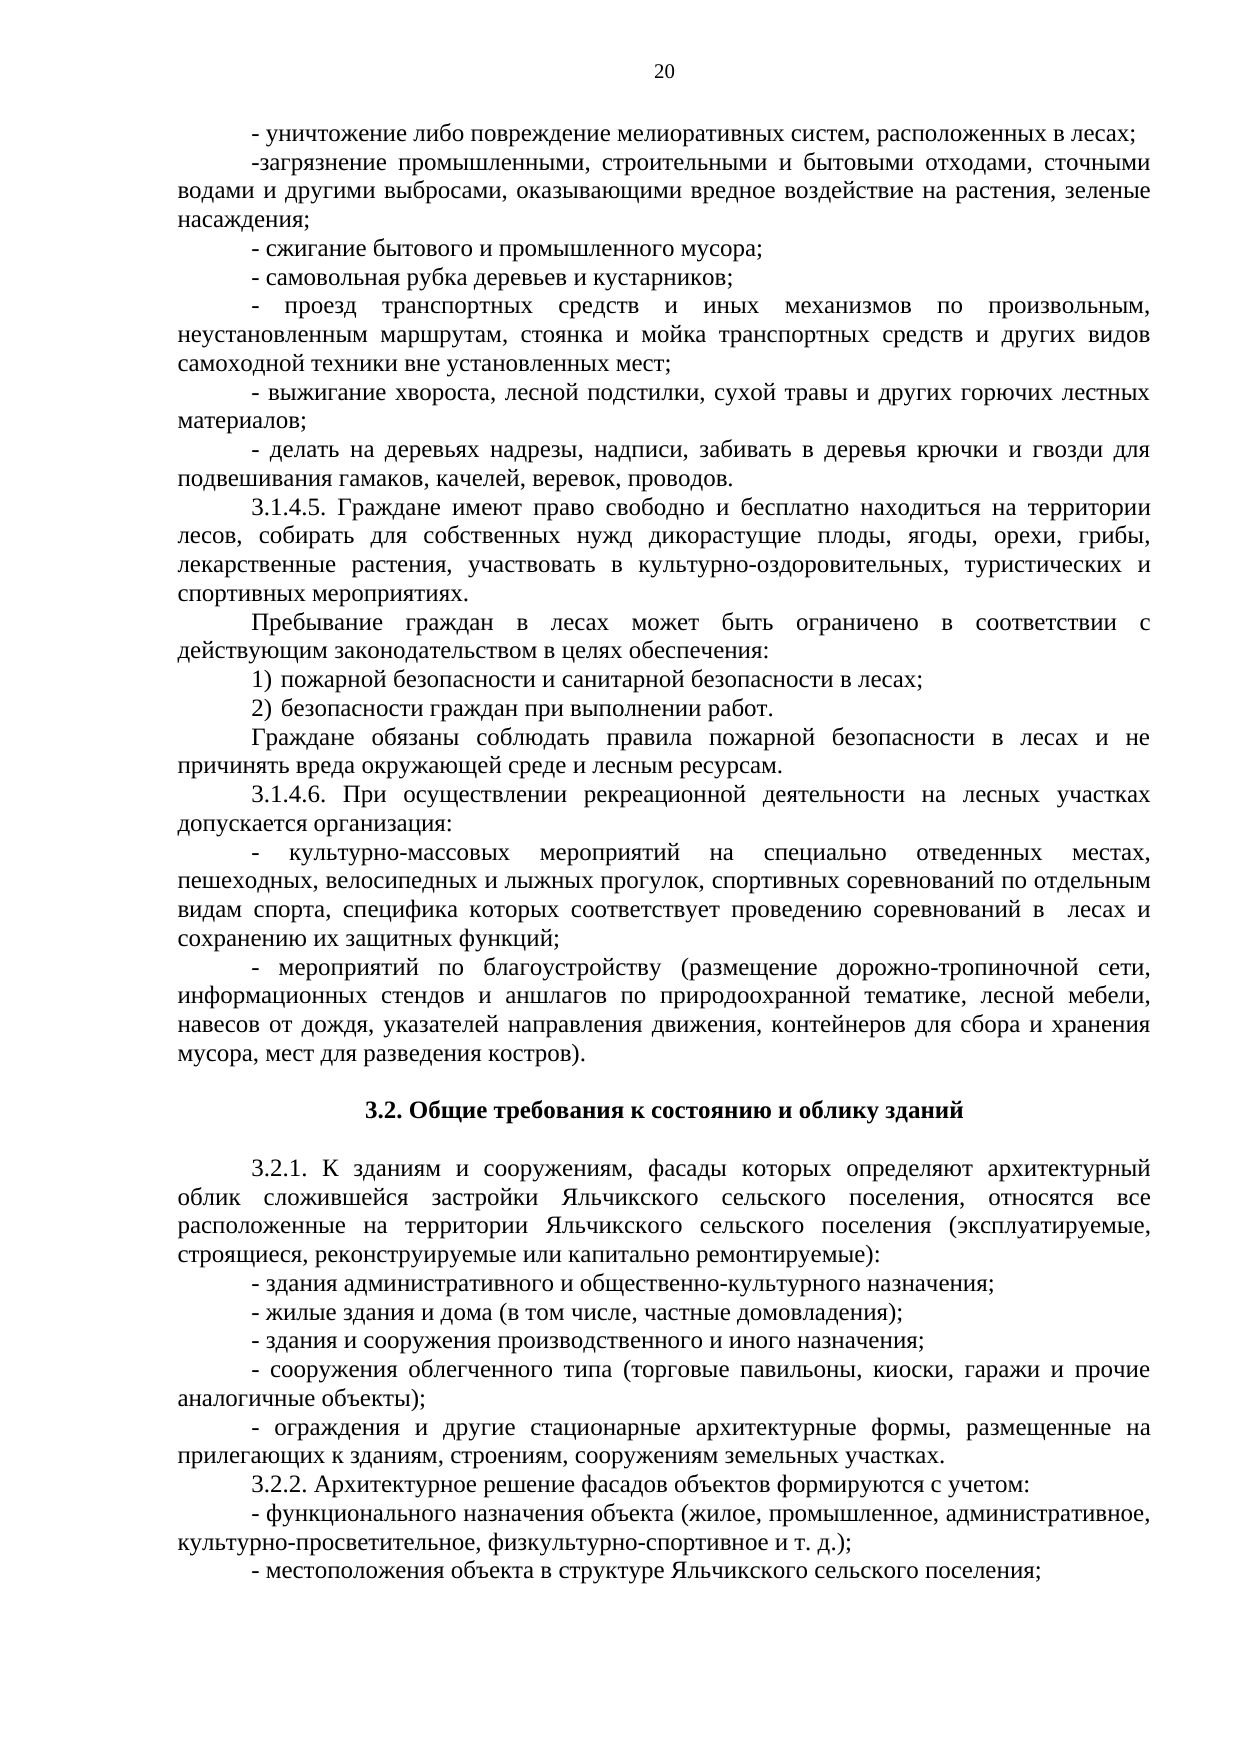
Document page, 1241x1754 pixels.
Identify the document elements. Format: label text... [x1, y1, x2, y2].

text 3.1.4.5. Граждане имеют право свободно и бесплатно находиться на территории лесов, собирать для собственных нужд дикорастущие плоды, ягоды, орехи, грибы, лекарственные растения, участвовать в культурно-оздоровительных, туристических и спортивных мероприятиях. [177, 492, 1152, 607]
list пожарной безопасности и санитарной безопасности в лесах; [177, 664, 1152, 693]
text - самовольная рубка деревьев и кустарников; [177, 262, 1152, 291]
text - проезд транспортных средств и иных механизмов по произвольным, неустановленным маршрутам, стоянка и мойка транспортных средств и других видов самоходной техники вне установленных мест; [177, 291, 1152, 377]
text - сооружения облегченного типа (торговые павильоны, киоски, гаражи и прочие аналогичные объекты); [177, 1354, 1152, 1412]
list безопасности граждан при выполнении работ. [177, 693, 1152, 722]
text 3.1.4.6. При осуществлении рекреационной деятельности на лесных участках допускается организация: [177, 779, 1152, 837]
text - жилые здания и дома (в том числе, частные домовладения); [177, 1297, 1152, 1326]
text - местоположения объекта в структуре Яльчикского сельского поселения; [177, 1556, 1152, 1584]
text - культурно-массовых мероприятий на специально отведенных местах, пешеходных, велосипедных и лыжных прогулок, спортивных соревнований по отдельным видам спорта, специфика которых соответствует проведению соревнований в лесах и сохранению их защитных функций; [177, 837, 1152, 952]
text - мероприятий по благоустройству (размещение дорожно-тропиночной сети, информационных стендов и аншлагов по природоохранной тематике, лесной мебели, навесов от дождя, указателей направления движения, контейнеров для сбора и хранения мусора, мест для разведения костров). [177, 952, 1152, 1067]
text - здания и сооружения производственного и иного назначения; [177, 1326, 1152, 1354]
text 3.2.1. К зданиям и сооружениям, фасады которых определяют архитектурный облик сложившейся застройки Яльчикского сельского поселения, относятся все расположенные на территории Яльчикского сельского поселения (эксплуатируемые, строящиеся, реконструируемые или капитально ремонтируемые): [177, 1153, 1152, 1268]
text - уничтожение либо повреждение мелиоративных систем, расположенных в лесах; [177, 118, 1152, 147]
text -загрязнение промышленными, строительными и бытовыми отходами, сточными водами и другими выбросами, оказывающими вредное воздействие на растения, зеленые насаждения; [177, 147, 1152, 233]
text 3.2. Общие требования к состоянию и облику зданий [177, 1096, 1152, 1124]
text Граждане обязаны соблюдать правила пожарной безопасности в лесах и не причинять вреда окружающей среде и лесным ресурсам. [177, 722, 1152, 779]
text - ограждения и другие стационарные архитектурные формы, размещенные на прилегающих к зданиям, строениям, сооружениям земельных участках. [177, 1412, 1152, 1469]
text - сжигание бытового и промышленного мусора; [177, 233, 1152, 262]
text 3.2.2. Архитектурное решение фасадов объектов формируются с учетом: [177, 1469, 1152, 1498]
text Пребывание граждан в лесах может быть ограничено в соответствии с действующим законодательством в целях обеспечения: [177, 607, 1152, 664]
text - здания административного и общественно-культурного назначения; [177, 1268, 1152, 1297]
text - функционального назначения объекта (жилое, промышленное, административное, культурно-просветительное, физкультурно-спортивное и т. д.); [177, 1498, 1152, 1556]
text - выжигание хвороста, лесной подстилки, сухой травы и других горючих лестных материалов; [177, 377, 1152, 434]
text - делать на деревьях надрезы, надписи, забивать в деревья крючки и гвозди для подвешивания гамаков, качелей, веревок, проводов. [177, 434, 1152, 492]
